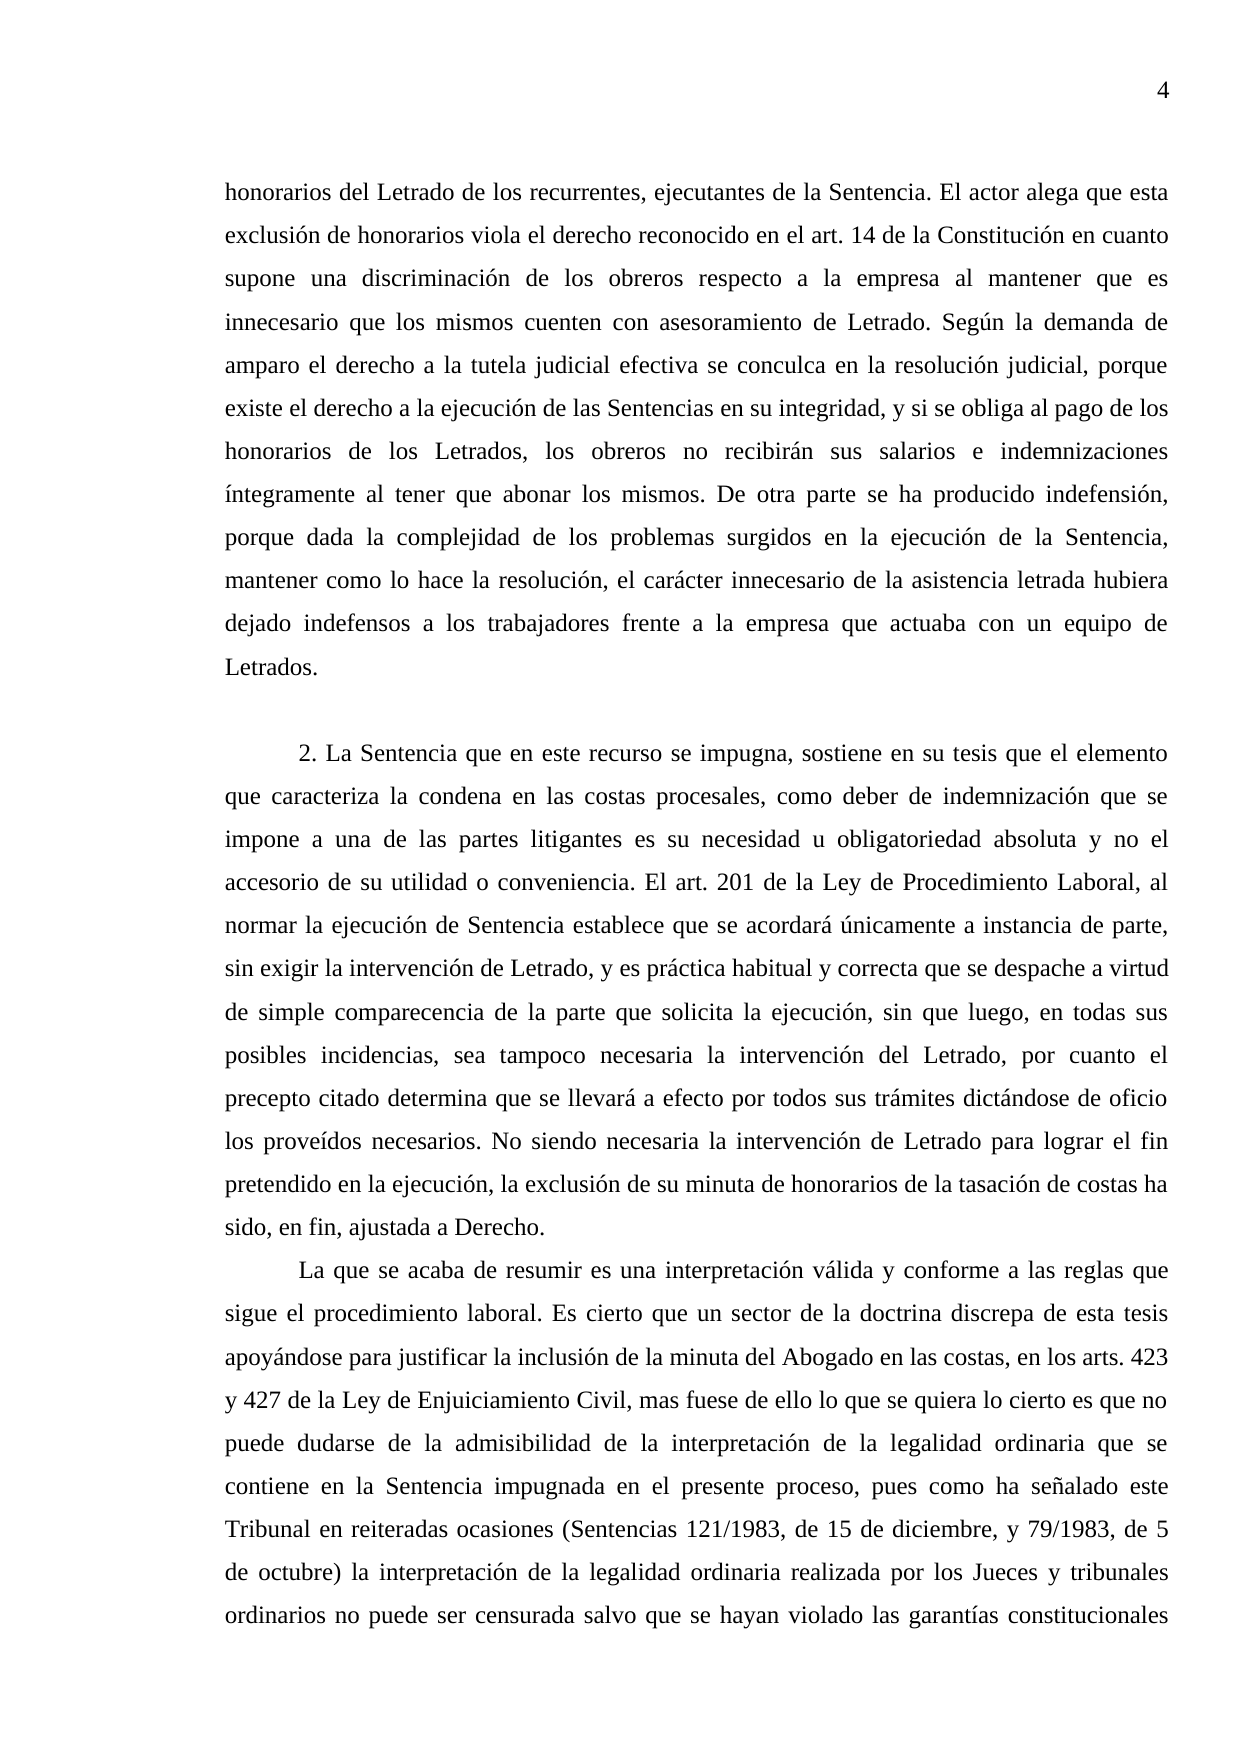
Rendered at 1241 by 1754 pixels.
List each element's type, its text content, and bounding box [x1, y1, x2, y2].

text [224, 177, 1169, 680]
text 2. La Sentencia que en este recurso se impugna, sostiene en su tesis que el elemento que caracteriza la condena en las costas procesales, como deber de indemnización que se impone a una de las partes litigantes es su necesidad u obligatoriedad absoluta y no el accesorio de su utilidad o conveniencia. El art. 201 de la Ley de Procedimiento Laboral, al normar la ejecución de Sentencia establece que se acordará únicamente a instancia de parte, sin exigir la intervención de Letrado, y es práctica habitual y correcta que se despache a virtud de simple comparecencia de la parte que solicita la ejecución, sin que luego, en todas sus posibles incidencias, sea tampoco necesaria la intervención del Letrado, por cuanto el precepto citado determina que se llevará a efecto por todos sus trámites dictándose de oficio los proveídos necesarios. No siendo necesaria la intervención de Letrado para lograr el fin pretendido en la ejecución, la exclusión de su minuta de honorarios de la tasación de costas ha sido, en fin, ajustada a Derecho. [224, 738, 1169, 1241]
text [224, 1255, 1169, 1629]
